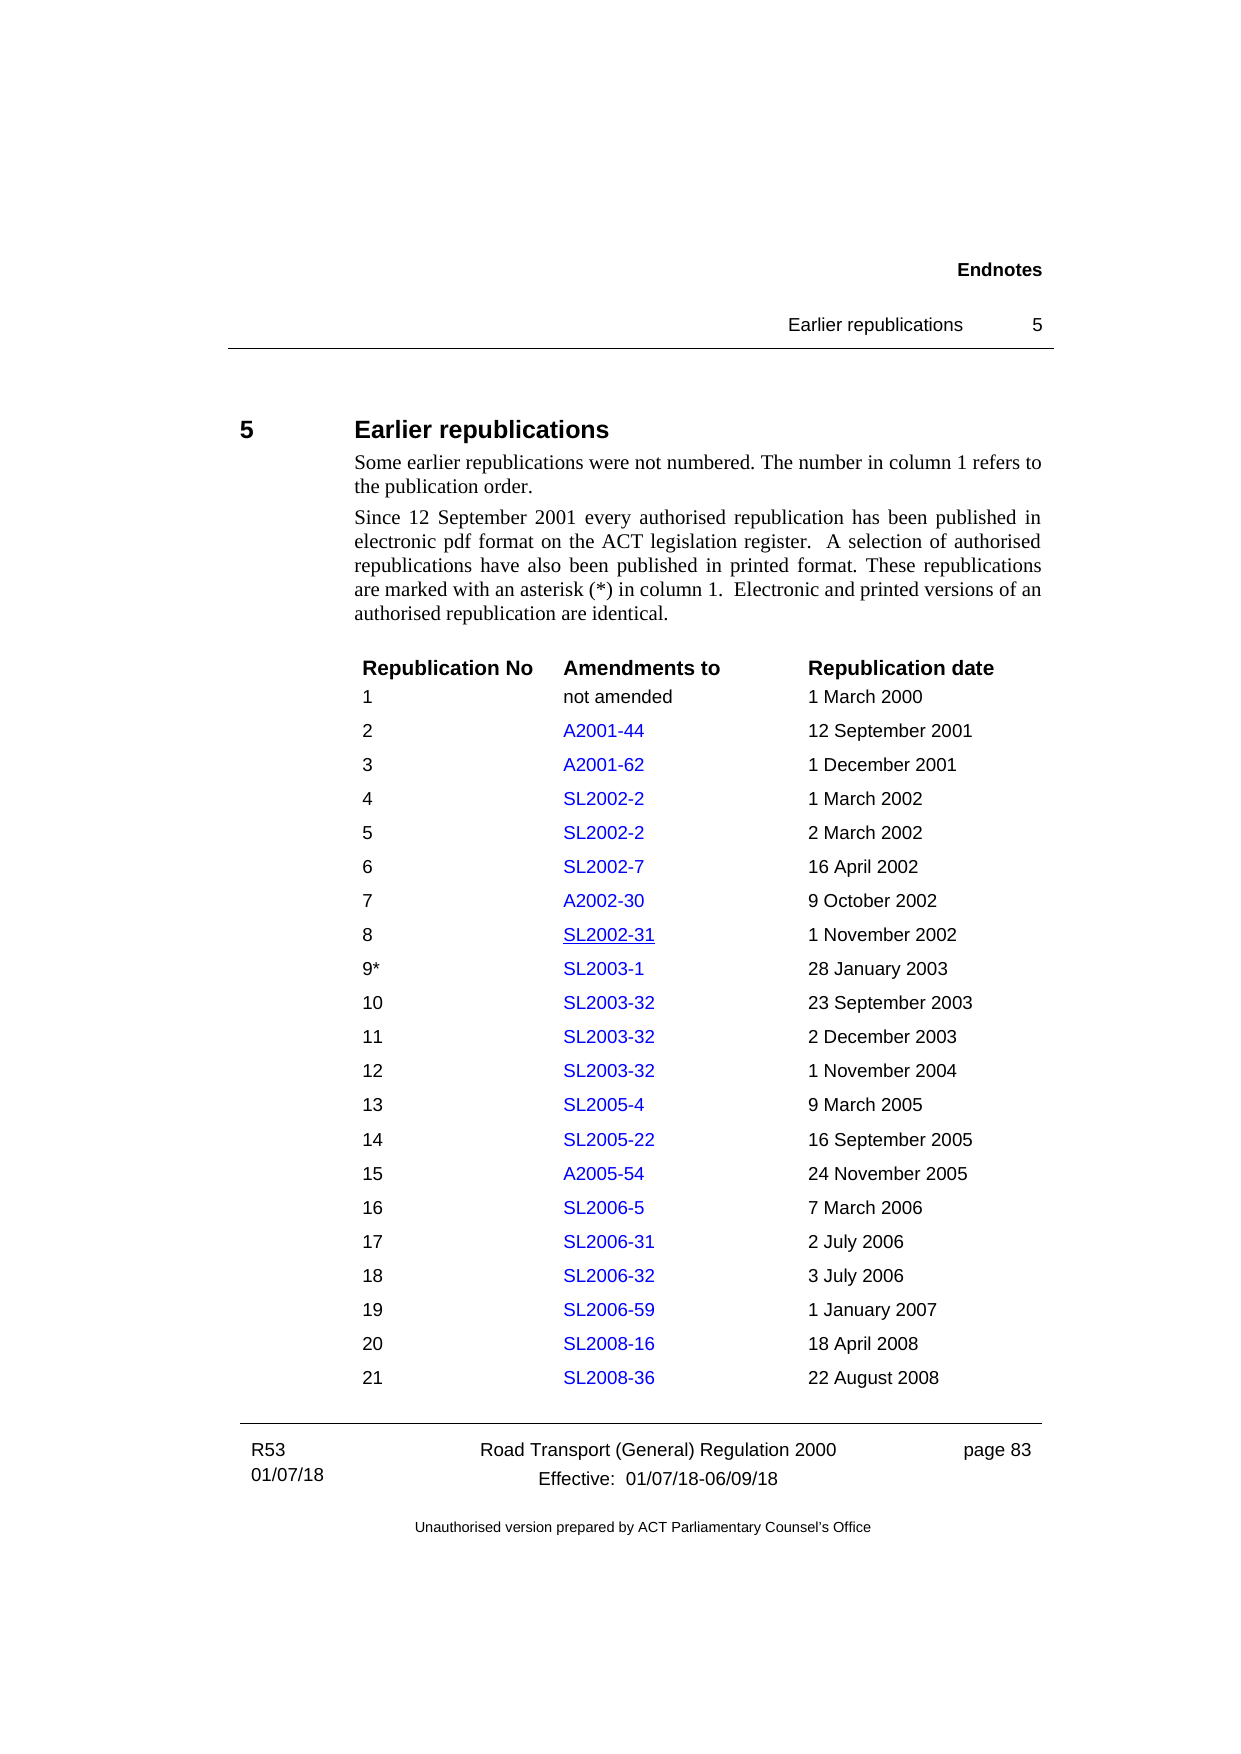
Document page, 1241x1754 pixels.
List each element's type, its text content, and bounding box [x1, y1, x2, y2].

table_cell 9 March 2005 [797, 1088, 1041, 1122]
table_cell 8 [351, 918, 552, 952]
table_cell 2 December 2003 [797, 1020, 1041, 1054]
table_cell 3 July 2006 [797, 1258, 1041, 1292]
table_cell 7 [351, 884, 552, 918]
table_cell 2 July 2006 [797, 1224, 1041, 1258]
table_cell 20 [351, 1326, 552, 1361]
table_cell 4 [351, 781, 552, 816]
table_cell 9* [351, 952, 552, 986]
table_cell SL2003-32 [552, 1020, 797, 1054]
table_cell SL2008-36 [552, 1361, 797, 1394]
table_cell SL2005-22 [552, 1122, 797, 1156]
table_cell 1 November 2004 [797, 1054, 1041, 1088]
table_cell 24 November 2005 [797, 1156, 1041, 1190]
table_cell 19 [351, 1293, 552, 1326]
table_cell SL2002-31 [552, 918, 797, 952]
table_cell SL2002-2 [552, 781, 797, 816]
table_cell SL2002-7 [552, 850, 797, 884]
table_cell SL2006-5 [552, 1190, 797, 1224]
table_cell 2 March 2002 [797, 816, 1041, 849]
table_cell not amended [552, 679, 797, 713]
table_cell SL2006-31 [552, 1224, 797, 1258]
table_cell A2002-30 [552, 884, 797, 918]
table_cell 1 March 2002 [797, 781, 1041, 816]
text 5 Earlier republications [239, 415, 1042, 444]
table_cell 1 November 2002 [797, 918, 1041, 952]
table_cell 6 [351, 850, 552, 884]
table_cell 7 March 2006 [797, 1190, 1041, 1224]
table_cell SL2006-32 [552, 1258, 797, 1292]
table_cell 1 December 2001 [797, 748, 1041, 781]
table_cell 2 [351, 713, 552, 747]
table_cell 21 [351, 1361, 552, 1394]
table_cell 3 [351, 748, 552, 781]
table_cell 1 March 2000 [797, 679, 1041, 713]
table_cell SL2005-4 [552, 1088, 797, 1122]
table_cell 1 [351, 679, 552, 713]
table_cell 1 January 2007 [797, 1293, 1041, 1326]
table_cell 16 [351, 1190, 552, 1224]
table_cell SL2008-16 [552, 1326, 797, 1361]
table_header Amendments to [552, 655, 797, 679]
table_cell SL2003-32 [552, 986, 797, 1020]
table_cell SL2006-59 [552, 1293, 797, 1326]
table_cell 16 April 2002 [797, 850, 1041, 884]
table_cell A2001-62 [552, 748, 797, 781]
table_cell 5 [351, 816, 552, 849]
table_cell A2005-54 [552, 1156, 797, 1190]
table_cell 17 [351, 1224, 552, 1258]
table_cell 14 [351, 1122, 552, 1156]
table_cell 13 [351, 1088, 552, 1122]
table_cell 22 August 2008 [797, 1361, 1041, 1394]
table_cell SL2003-1 [552, 952, 797, 986]
table_cell 12 September 2001 [797, 713, 1041, 747]
table_cell 16 September 2005 [797, 1122, 1041, 1156]
table_cell 18 April 2008 [797, 1326, 1041, 1361]
table_cell 28 January 2003 [797, 952, 1041, 986]
table_cell A2001-44 [552, 713, 797, 747]
table_cell 12 [351, 1054, 552, 1088]
table_cell 18 [351, 1258, 552, 1292]
text Since 12 September 2001 every authorised republication has been published in electronic pdf format on the ACT legislation register. A selection of authorised republications have also been published in printed format. These republications are marked with an asterisk (*) in column 1. Electronic and printed versions of an authorised republication are identical. [354, 505, 1042, 625]
table_cell 11 [351, 1020, 552, 1054]
table_cell 10 [351, 986, 552, 1020]
table_cell SL2002-2 [552, 816, 797, 849]
table_cell SL2003-32 [552, 1054, 797, 1088]
table_header Republication date [797, 655, 1041, 679]
text Some earlier republications were not numbered. The number in column 1 refers to the publication order. [354, 450, 1042, 498]
table_cell 15 [351, 1156, 552, 1190]
table_header Republication No [351, 655, 552, 679]
table_cell 9 October 2002 [797, 884, 1041, 918]
table_cell 23 September 2003 [797, 986, 1041, 1020]
